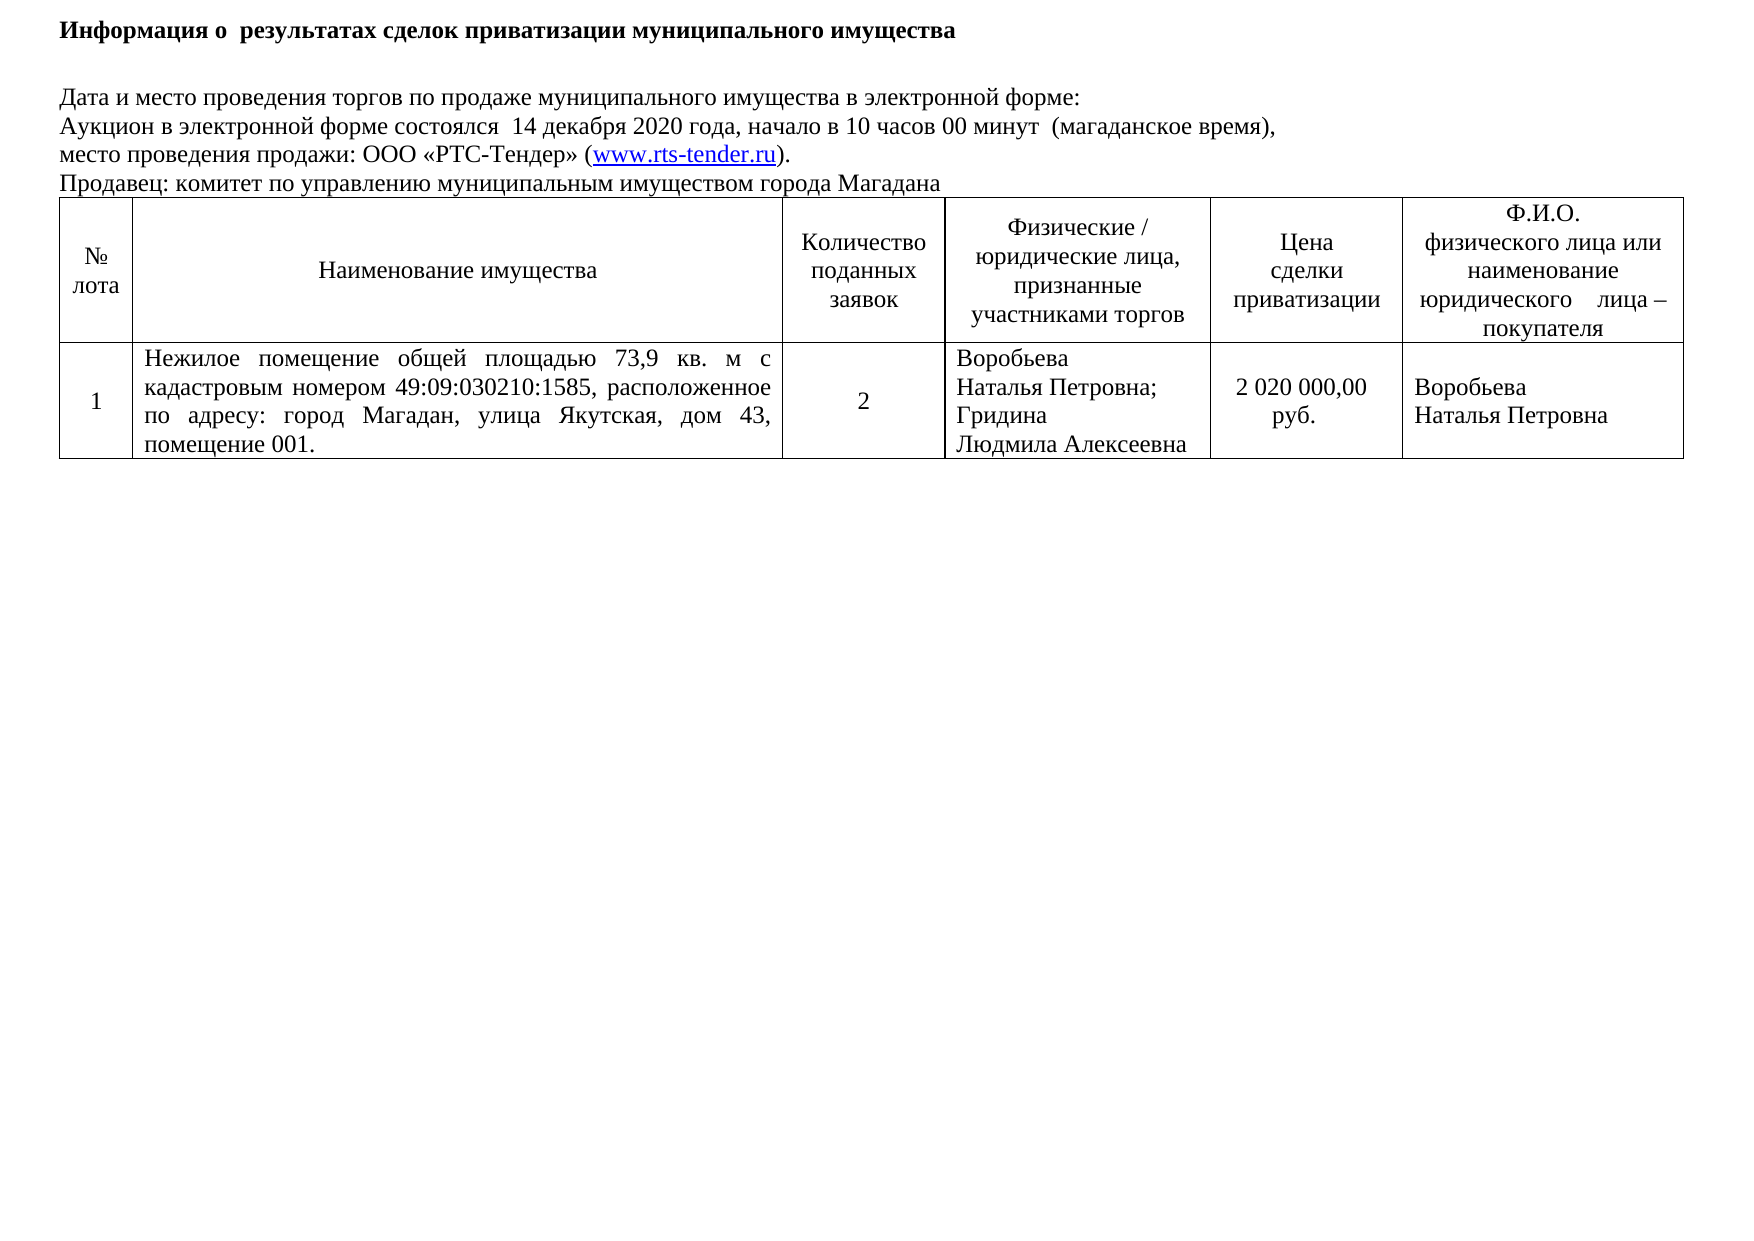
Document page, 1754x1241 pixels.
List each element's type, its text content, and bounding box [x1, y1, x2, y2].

table_cell 2 [783, 343, 944, 458]
list Дата и место проведения торгов по продаже муниципального имущества в электронной форме: [59, 82, 1709, 111]
table_cell Воробьева Наталья Петровна [1403, 343, 1683, 458]
table_header Физические / юридические лица, признанные участниками торгов [946, 198, 1210, 342]
table_header Ф.И.О. физического лица или наименование юридического лица – покупателя [1403, 198, 1683, 342]
table_header Наименование имущества [133, 198, 782, 342]
text Аукцион в электронной форме состоялся 14 декабря 2020 года, начало в 10 часов 00 минут (магаданское время), [59, 111, 1709, 139]
table_cell Нежилое помещение общей площадью 73,9 кв. м с кадастровым номером 49:09:030210:1585, расположенное по адресу: город Магадан, улица Якутская, дом 43, помещение 001. [133, 343, 782, 458]
text место проведения продажи: ООО «РТС-Тендер» (www.rts-tender.ru). [59, 139, 1709, 168]
table_header Количество поданных заявок [783, 198, 944, 342]
table_header № лота [60, 198, 132, 342]
table_cell Воробьева Наталья Петровна; Гридина Людмила Алексеевна [946, 343, 1210, 458]
text Информация о результатах сделок приватизации муниципального имущества [59, 15, 1709, 43]
table_cell 2 020 000,00 руб. [1211, 343, 1402, 458]
table_cell 1 [60, 343, 132, 458]
text Продавец: комитет по управлению муниципальным имуществом города Магадана [59, 168, 1709, 197]
table_header Цена сделки приватизации [1211, 198, 1402, 342]
